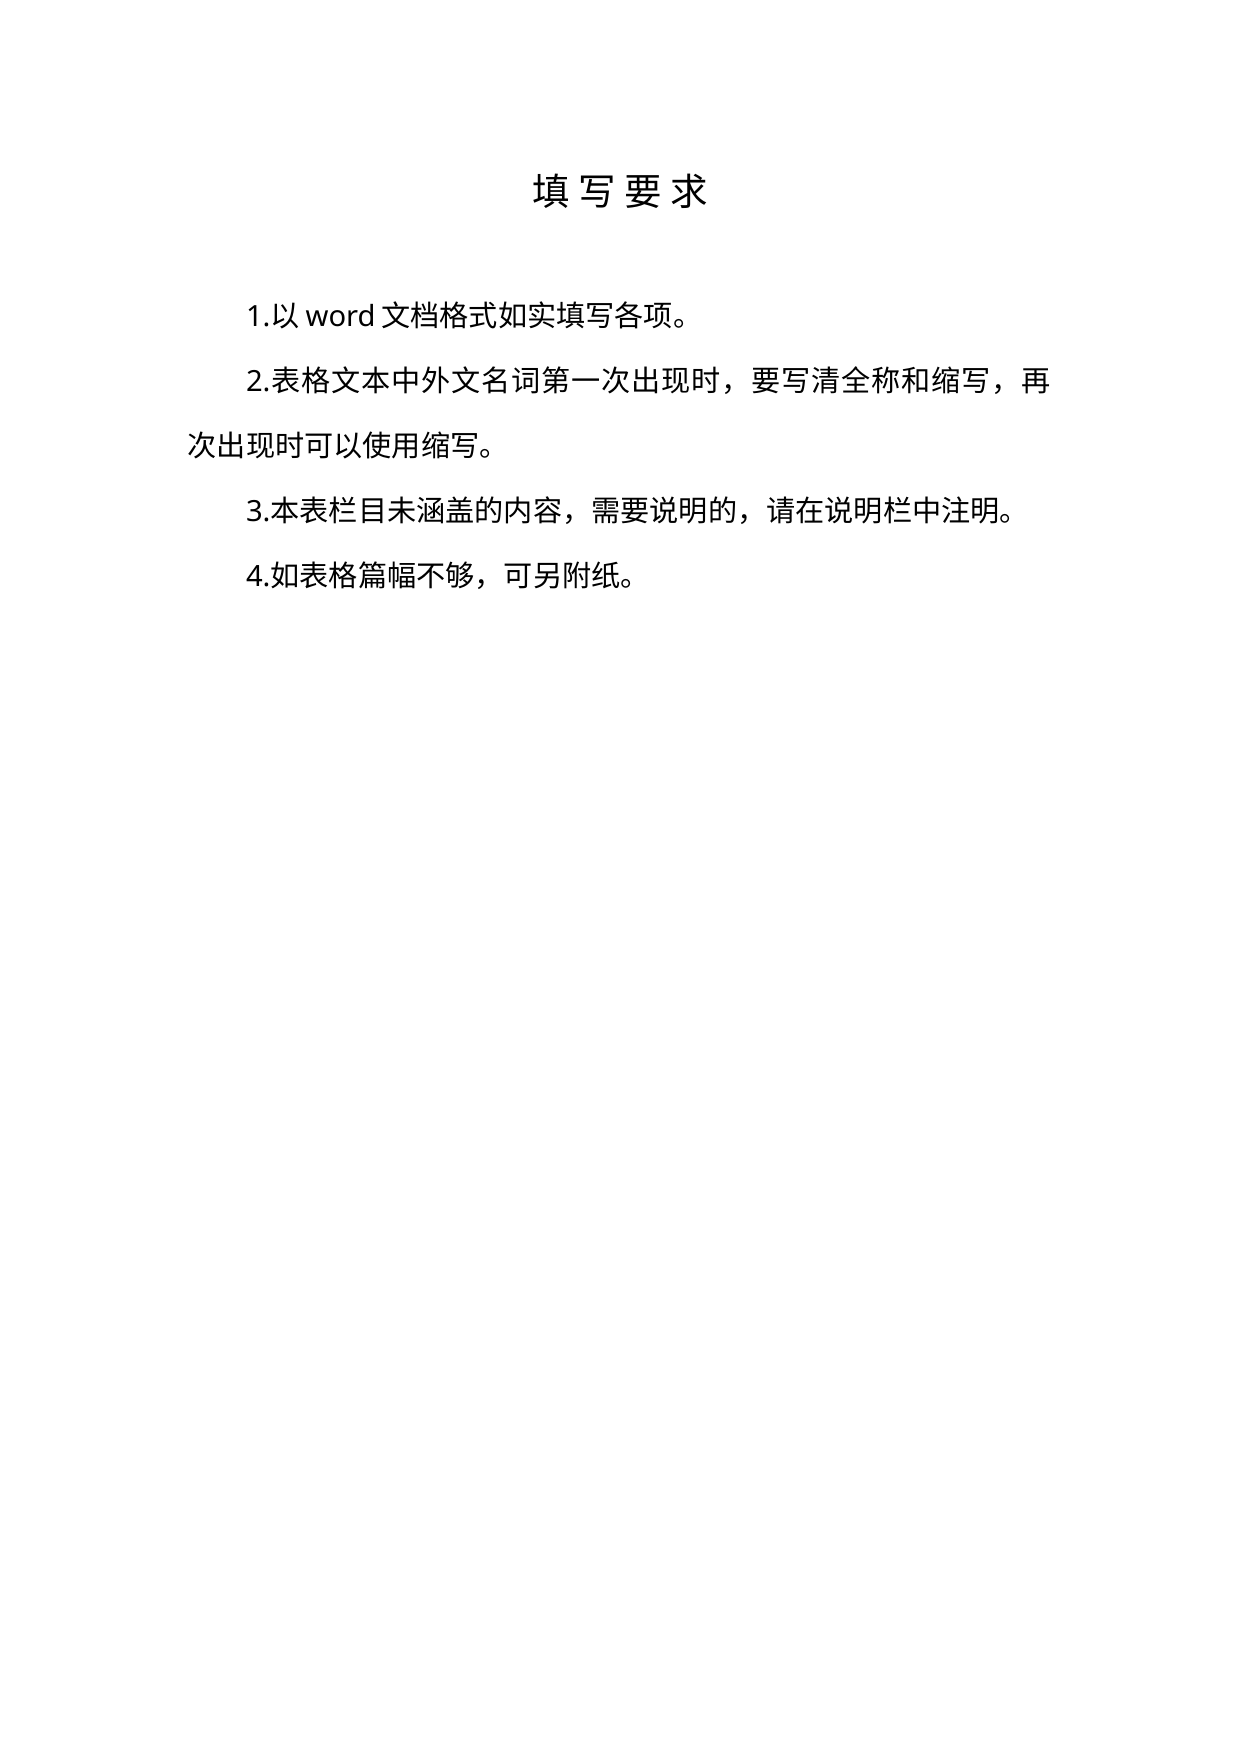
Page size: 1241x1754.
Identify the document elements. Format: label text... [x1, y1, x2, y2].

text 1.以word文档格式如实填写各项。 [187, 281, 1053, 346]
text 填 写 要 求 [187, 162, 1053, 216]
text 4.如表格篇幅不够，可另附纸。 [187, 541, 1053, 606]
text 3.本表栏目未涵盖的内容，需要说明的，请在说明栏中注明。 [187, 476, 1053, 541]
text 2.表格文本中外文名词第一次出现时，要写清全称和缩写，再次出现时可以使用缩写。 [187, 346, 1053, 476]
